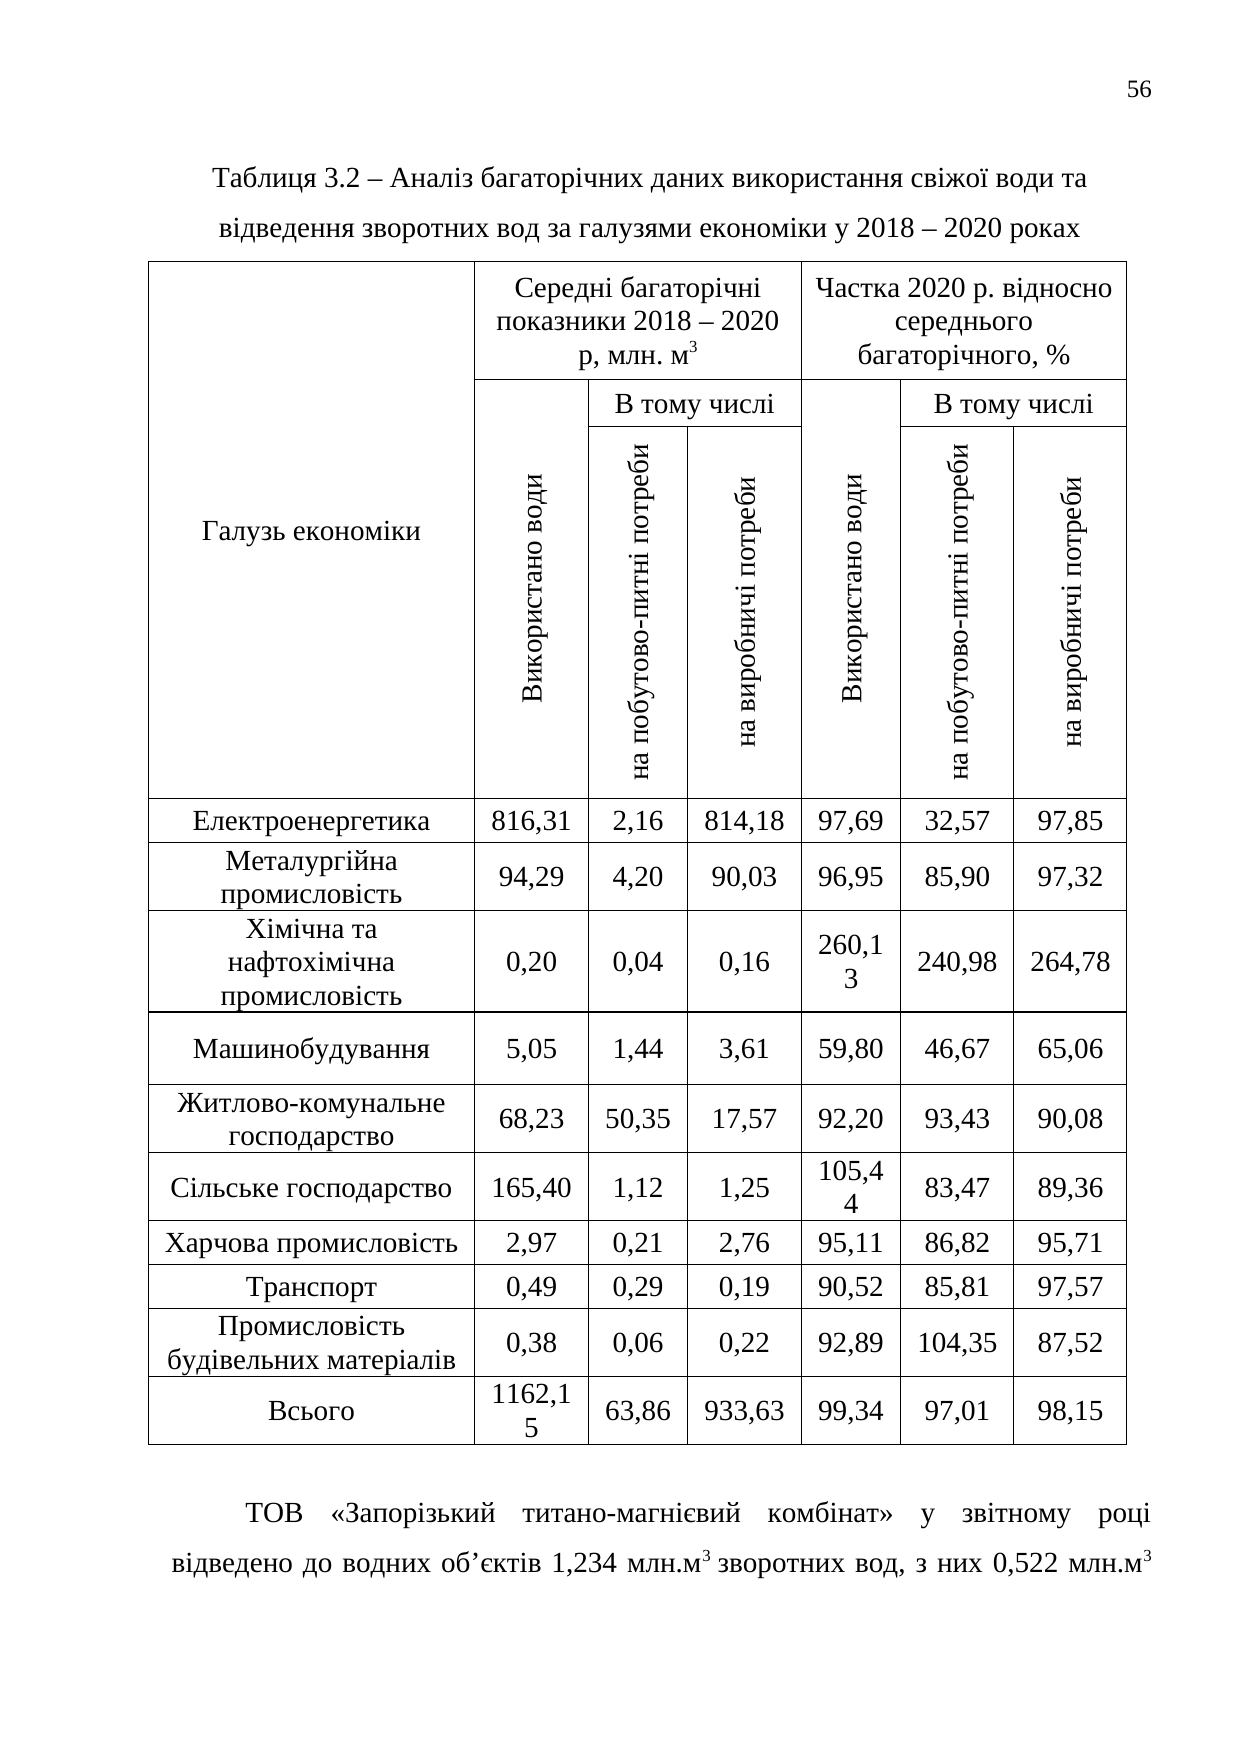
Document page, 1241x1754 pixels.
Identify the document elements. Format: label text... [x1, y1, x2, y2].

table_cell 95,71 [1014, 1221, 1126, 1264]
table_cell 63,86 [589, 1377, 687, 1444]
table_cell 99,34 [802, 1377, 900, 1444]
table_cell 97,32 [1014, 843, 1126, 910]
table_cell 92,89 [802, 1309, 900, 1376]
table_cell 2,76 [688, 1221, 801, 1264]
table_cell 104,35 [901, 1309, 1013, 1376]
table_cell 105,44 [802, 1153, 900, 1220]
table_cell В тому числі [901, 380, 1126, 426]
table_cell 240,98 [901, 911, 1013, 1011]
table_cell 0,21 [589, 1221, 687, 1264]
table_cell 165,40 [475, 1153, 588, 1220]
table_cell 68,23 [475, 1085, 588, 1152]
table_cell 4,20 [589, 843, 687, 910]
table_header Частка 2020 р. відносно середнього багаторічного, % [802, 262, 1126, 379]
table_cell на виробничі потреби [688, 427, 801, 798]
table_cell 85,81 [901, 1265, 1013, 1307]
table_cell 1,12 [589, 1153, 687, 1220]
table_cell 89,36 [1014, 1153, 1126, 1220]
table_cell на виробничі потреби [1014, 427, 1126, 798]
table_cell Харчова промисловість [149, 1221, 474, 1264]
table_cell 95,11 [802, 1221, 900, 1264]
table_header Галузь економіки [149, 262, 474, 798]
table_cell 0,16 [688, 911, 801, 1011]
table_cell 92,20 [802, 1085, 900, 1152]
table_cell 65,06 [1014, 1013, 1126, 1084]
table_cell 59,80 [802, 1013, 900, 1084]
table_cell 0,04 [589, 911, 687, 1011]
table_cell 46,67 [901, 1013, 1013, 1084]
table_cell 0,49 [475, 1265, 588, 1307]
table_cell 96,95 [802, 843, 900, 910]
table_header Середні багаторічні показники 2018 – 2020 р, млн. м3 [475, 262, 801, 379]
table_cell Житлово-комунальне господарство [149, 1085, 474, 1152]
table_cell 90,52 [802, 1265, 900, 1307]
table_cell 98,15 [1014, 1377, 1126, 1444]
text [171, 1495, 1152, 1579]
table_cell 94,29 [475, 843, 588, 910]
table_cell Електроенергетика [149, 799, 474, 842]
table_cell 90,08 [1014, 1085, 1126, 1152]
table_cell 86,82 [901, 1221, 1013, 1264]
table_cell 3,61 [688, 1013, 801, 1084]
table_cell 1162,15 [475, 1377, 588, 1444]
table_cell 814,18 [688, 799, 801, 842]
table_cell 1,44 [589, 1013, 687, 1084]
table_cell Металургійна промисловість [149, 843, 474, 910]
table_cell 5,05 [475, 1013, 588, 1084]
table_cell 85,90 [901, 843, 1013, 910]
table_cell 32,57 [901, 799, 1013, 842]
table_cell 0,06 [589, 1309, 687, 1376]
table_cell Промисловість будівельних матеріалів [149, 1309, 474, 1376]
table_cell на побутово-питні потреби [901, 427, 1013, 798]
table_cell Хімічна та нафтохімічна промисловість [149, 911, 474, 1011]
table_cell 97,69 [802, 799, 900, 842]
table_cell на побутово-питні потреби [589, 427, 687, 798]
table_cell 2,97 [475, 1221, 588, 1264]
table_cell 264,78 [1014, 911, 1126, 1011]
table_cell Всього [149, 1377, 474, 1444]
table_cell 2,16 [589, 799, 687, 842]
table_cell 50,35 [589, 1085, 687, 1152]
table_cell 83,47 [901, 1153, 1013, 1220]
table_cell 1,25 [688, 1153, 801, 1220]
table_cell 17,57 [688, 1085, 801, 1152]
table_cell 0,19 [688, 1265, 801, 1307]
table_cell 97,57 [1014, 1265, 1126, 1307]
table_cell В тому числі [589, 380, 801, 426]
table_cell 0,29 [589, 1265, 687, 1307]
table_cell 93,43 [901, 1085, 1013, 1152]
table_cell 97,85 [1014, 799, 1126, 842]
table_cell 0,22 [688, 1309, 801, 1376]
table_cell 260,13 [802, 911, 900, 1011]
table_cell 816,31 [475, 799, 588, 842]
table_cell Використано води [475, 380, 588, 798]
table_cell 933,63 [688, 1377, 801, 1444]
text Таблиця 3.2 – Аналіз багаторічних даних використання свіжої води та відведення зворотних вод за галузями економіки у 2018 – 2020 роках [148, 160, 1152, 244]
table_cell 87,52 [1014, 1309, 1126, 1376]
table_cell Використано води [802, 380, 900, 798]
table_cell Машинобудування [149, 1013, 474, 1084]
table_cell 0,20 [475, 911, 588, 1011]
table_cell 97,01 [901, 1377, 1013, 1444]
table_cell Транспорт [149, 1265, 474, 1307]
table_cell 90,03 [688, 843, 801, 910]
table_cell 0,38 [475, 1309, 588, 1376]
table_cell Сільське господарство [149, 1153, 474, 1220]
